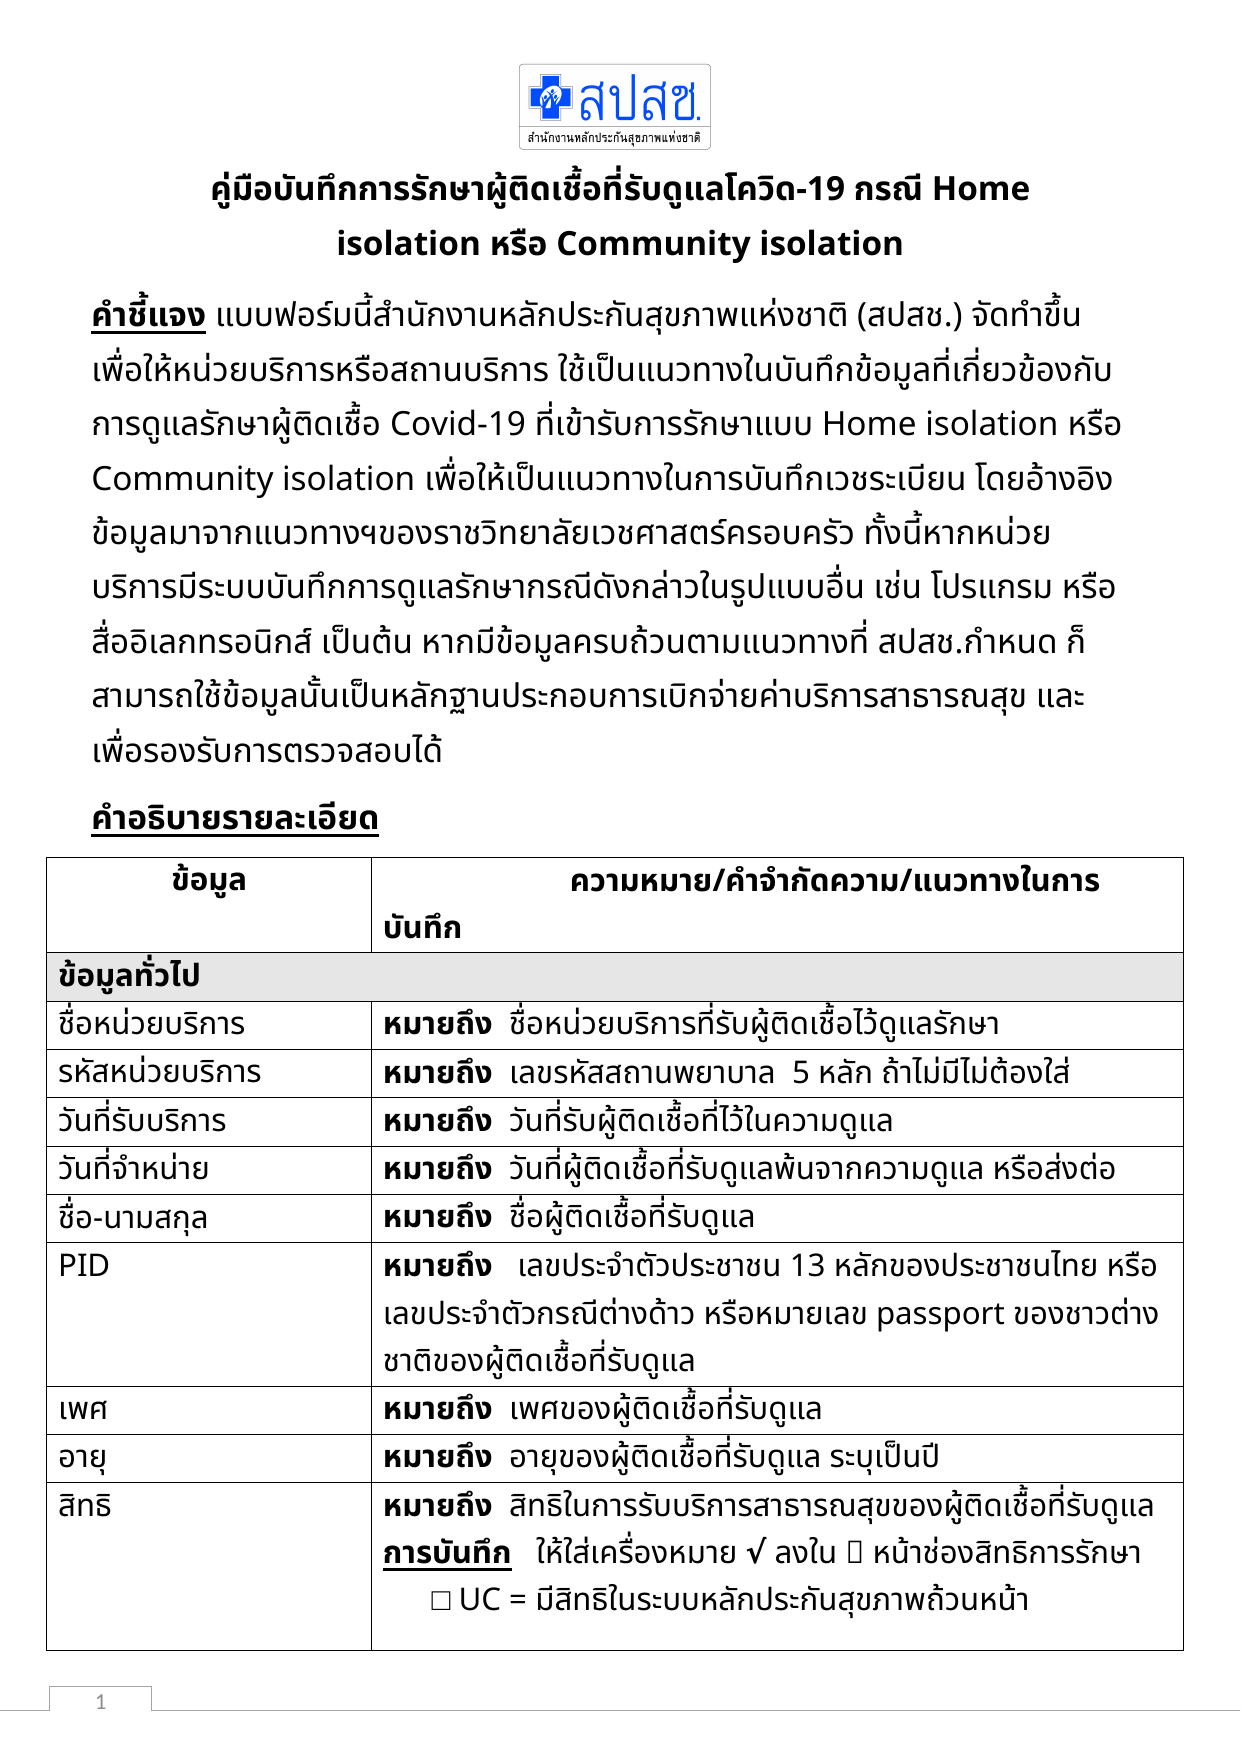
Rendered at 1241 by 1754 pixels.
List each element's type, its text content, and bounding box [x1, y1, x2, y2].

table_cell หมายถึง เพศของผู้ติดเชื้อที่รับดูแล [372, 1387, 1183, 1434]
text คู่มือบันทึกการรักษาผู้ติดเชื้อที่รับดูแลโควิด-19 กรณี Home isolation หรือ Community isolation [150, 165, 1090, 270]
table_cell หมายถึง วันที่รับผู้ติดเชื้อที่ไว้ในความดูแล [372, 1098, 1183, 1146]
table_cell รหัสหน่วยบริการ [47, 1050, 371, 1097]
table_cell ชื่อหน่วยบริการ [47, 1002, 371, 1049]
table_cell PID [47, 1243, 371, 1386]
table_cell อายุ [47, 1435, 371, 1482]
text คำชี้แจง แบบฟอร์มนี้สำนักงานหลักประกันสุขภาพแห่งชาติ (สปสช.) จัดทำขึ้นเพื่อให้หน่วยบริการหรือสถานบริการ ใช้เป็นแนวทางในบันทึกข้อมูลที่เกี่ยวข้องกับการดูแลรักษาผู้ติดเชื้อ Covid-19 ที่เข้ารับการรักษาแบบ Home isolation หรือ Community isolation เพื่อให้เป็นแนวทางในการบันทึกเวชระเบียน โดยอ้างอิงข้อมูลมาจากแนวทางฯของราชวิทยาลัยเวชศาสตร์ครอบครัว ทั้งนี้หากหน่วยบริการมีระบบบันทึกการดูแลรักษากรณีดังกล่าวในรูปแบบอื่น เช่น โปรแกรม หรือสื่ออิเลกทรอนิกส์ เป็นต้น หากมีข้อมูลครบถ้วนตามแนวทางที่ สปสช.กำหนด ก็สามารถใช้ข้อมูลนั้นเป็นหลักฐานประกอบการเบิกจ่ายค่าบริการสาธารณสุข และเพื่อรองรับการตรวจสอบได้ [91, 291, 1124, 777]
table_cell ข้อมูลทั่วไป [47, 953, 1183, 1001]
table_cell สิทธิ [47, 1483, 371, 1649]
text คำอธิบายรายละเอียด [91, 794, 1090, 844]
table_cell เพศ [47, 1387, 371, 1434]
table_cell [372, 1483, 1183, 1649]
table_cell หมายถึง ชื่อหน่วยบริการที่รับผู้ติดเชื้อไว้ดูแลรักษา [372, 1002, 1183, 1049]
table_header ความหมาย/คำจำกัดความ/แนวทางในการบันทึก [372, 858, 1183, 952]
table_cell วันที่จำหน่าย [47, 1147, 371, 1194]
table_cell หมายถึง เลขประจำตัวประชาชน 13 หลักของประชาชนไทย หรือเลขประจำตัวกรณีต่างด้าว หรือหมายเลข passport ของชาวต่างชาติของผู้ติดเชื้อที่รับดูแล [372, 1243, 1183, 1386]
table_cell หมายถึง เลขรหัสสถานพยาบาล 5 หลัก ถ้าไม่มีไม่ต้องใส่ [372, 1050, 1183, 1097]
table_cell ชื่อ-นามสกุล [47, 1195, 371, 1242]
table_cell หมายถึง อายุของผู้ติดเชื้อที่รับดูแล ระบุเป็นปี [372, 1435, 1183, 1482]
table_cell วันที่รับบริการ [47, 1098, 371, 1146]
table_cell หมายถึง วันที่ผู้ติดเชื้อที่รับดูแลพ้นจากความดูแล หรือส่งต่อ [372, 1147, 1183, 1194]
table_header ข้อมูล [47, 858, 371, 952]
picture [516, 62, 713, 152]
table_cell หมายถึง ชื่อผู้ติดเชื้อที่รับดูแล [372, 1195, 1183, 1242]
